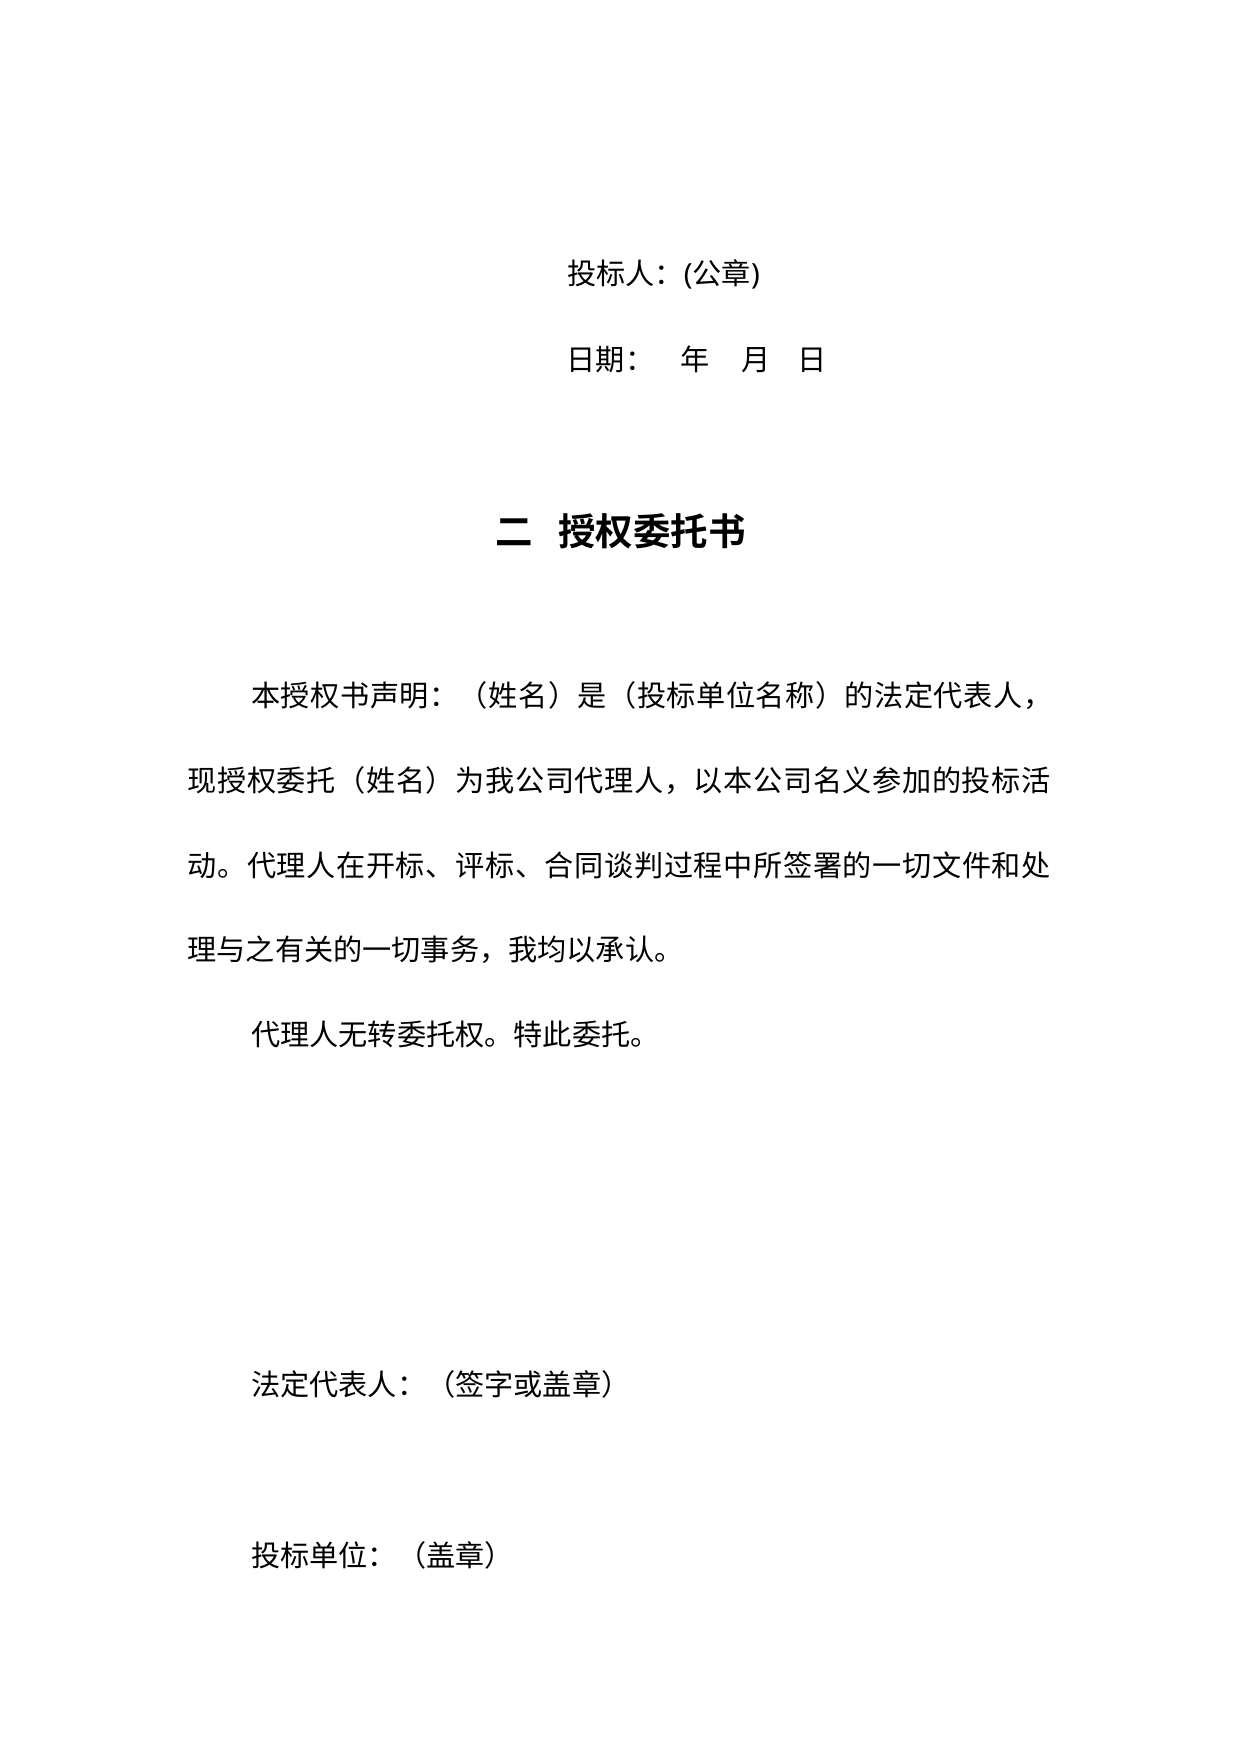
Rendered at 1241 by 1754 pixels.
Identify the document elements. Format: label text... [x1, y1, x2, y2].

text 投标单位：（盖章） [187, 1521, 1053, 1586]
text 二 授权委托书 [187, 496, 1053, 561]
text 代理人无转委托权。特此委托。 [187, 1011, 1053, 1054]
text 日期： 年 月 日 [187, 325, 1053, 390]
text 本授权书声明：（姓名）是（投标单位名称）的法定代表人，现授权委托（姓名）为我公司代理人，以本公司名义参加的投标活动。代理人在开标、评标、合同谈判过程中所签署的一切文件和处理与之有关的一切事务，我均以承认。 [187, 673, 1053, 969]
text 法定代表人：（签字或盖章） [187, 1350, 1053, 1415]
text 投标人：(公章) [187, 239, 1053, 304]
